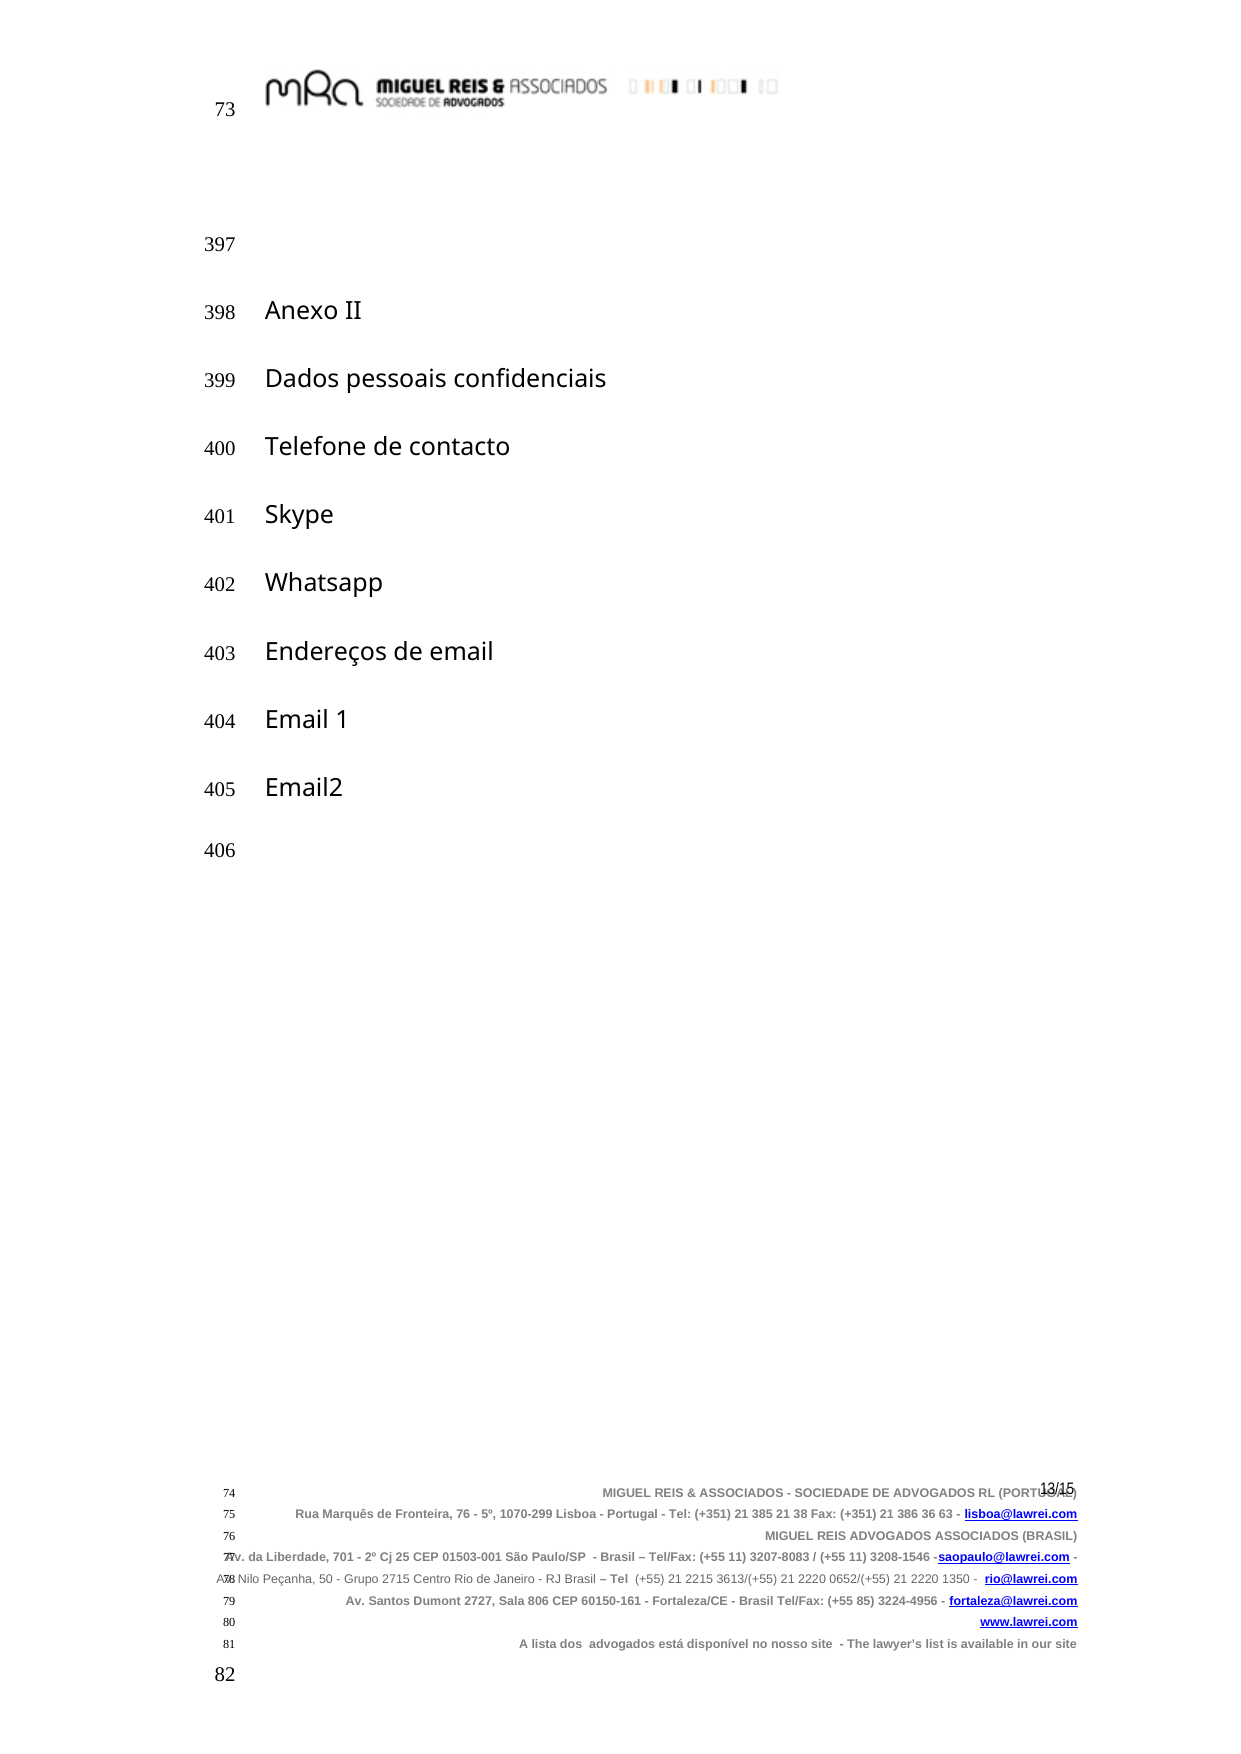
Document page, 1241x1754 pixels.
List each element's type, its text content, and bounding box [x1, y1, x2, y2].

text Whatsapp [264, 565, 1075, 599]
text Email 1 [264, 701, 1075, 735]
picture [264, 59, 781, 117]
text Dados pessoais confidenciais [264, 361, 1075, 395]
text Skype [264, 497, 1075, 531]
text Email2 [264, 769, 1075, 803]
text Anexo II [264, 293, 1075, 327]
text Endereços de email [264, 633, 1075, 667]
text Telefone de contacto [264, 429, 1075, 463]
